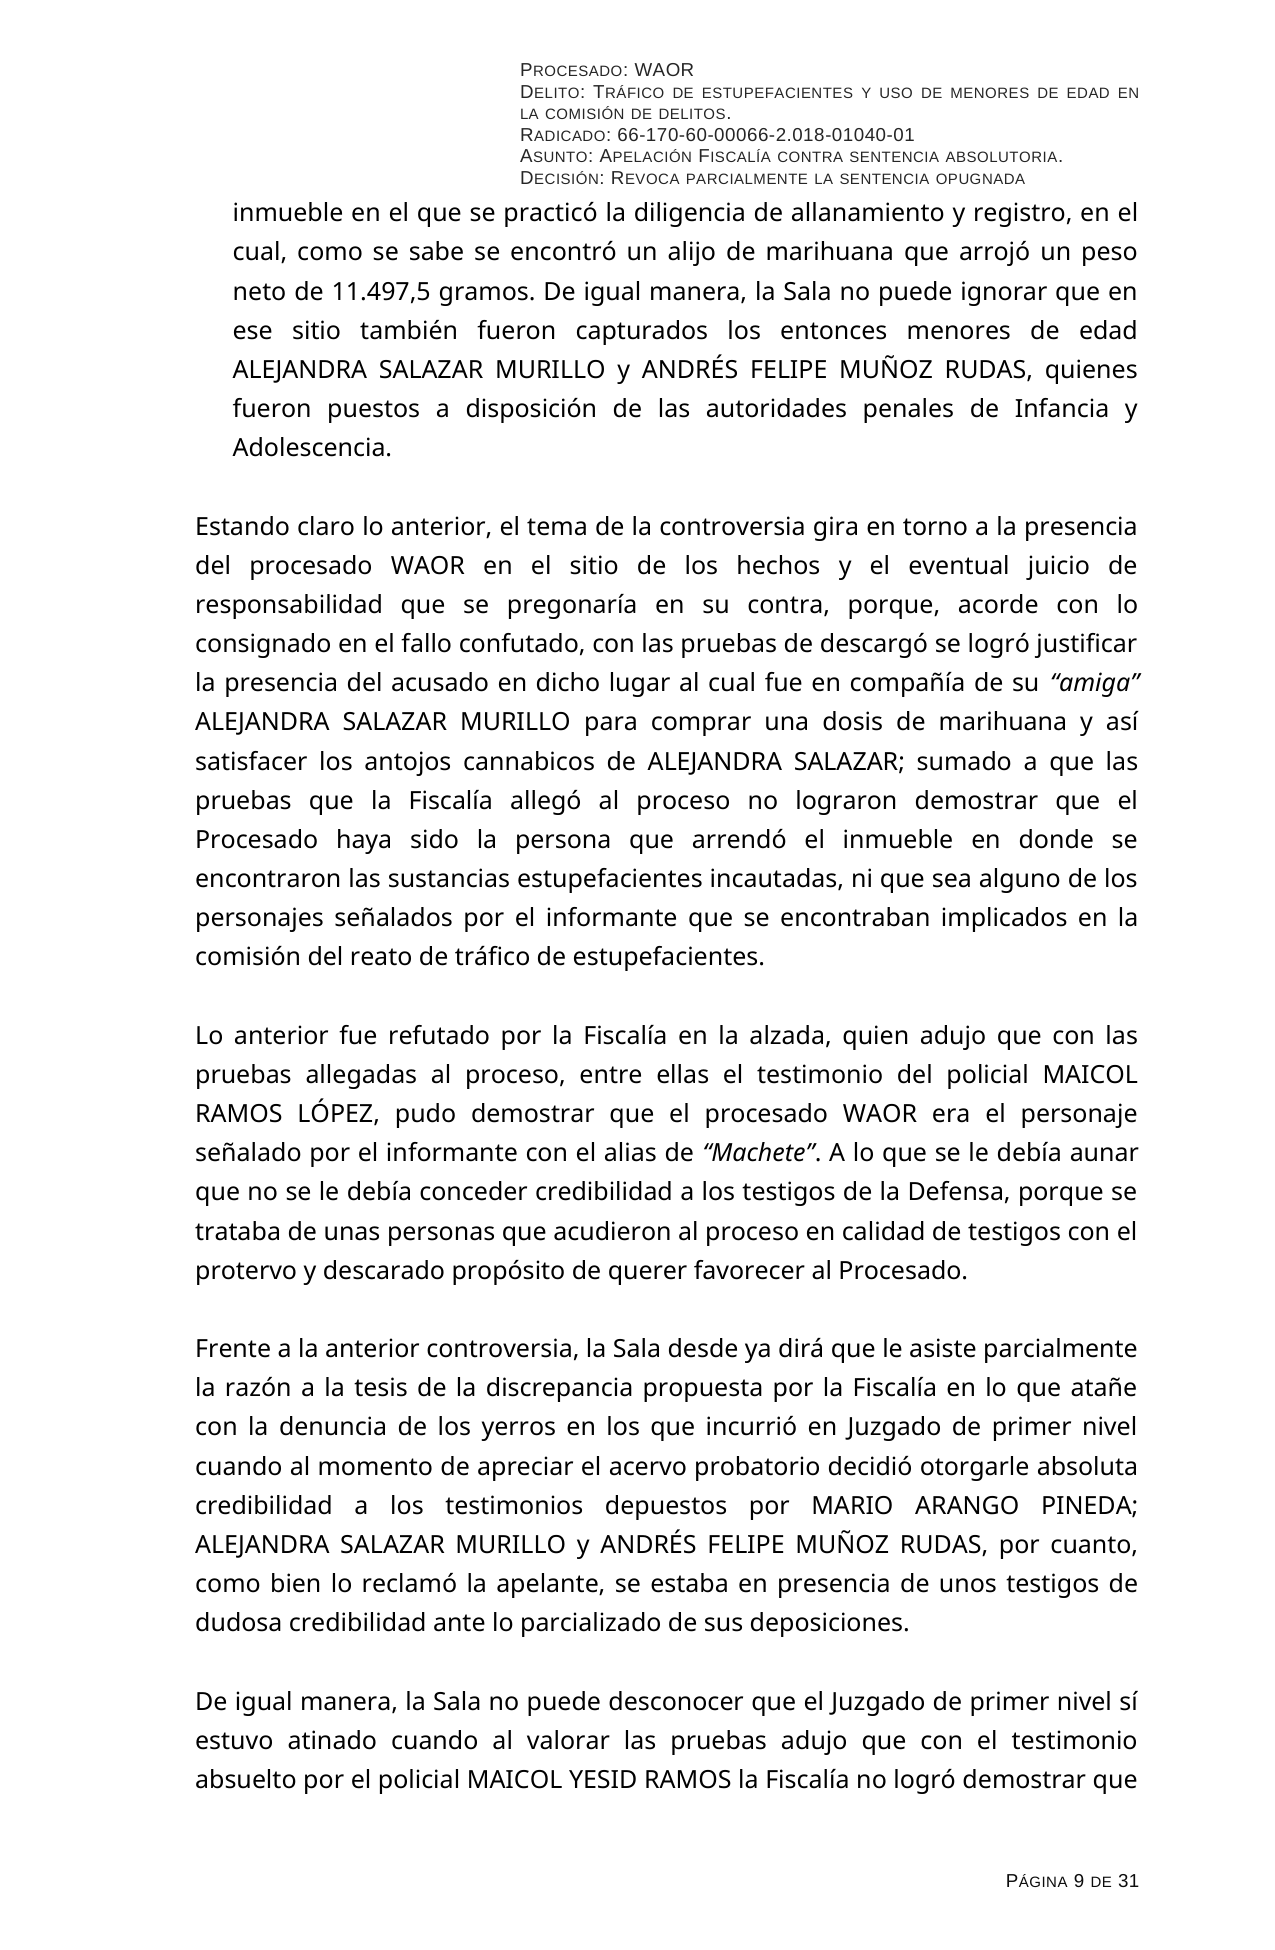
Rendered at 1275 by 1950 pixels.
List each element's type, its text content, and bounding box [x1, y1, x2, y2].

text Lo anterior fue refutado por la Fiscalía en la alzada, quien adujo que con las pruebas allegadas al proceso, entre ellas el testimonio del policial MAICOL RAMOS LÓPEZ, pudo demostrar que el procesado WAOR era el personaje señalado por el informante con el alias de “Machete”. A lo que se le debía aunar que no se le debía conceder credibilidad a los testigos de la Defensa, porque se trataba de unas personas que acudieron al proceso en calidad de testigos con el protervo y descarado propósito de querer favorecer al Procesado. [195, 1017, 1139, 1286]
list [195, 195, 1139, 464]
text Estando claro lo anterior, el tema de la controversia gira en torno a la presencia del procesado WAOR en el sitio de los hechos y el eventual juicio de responsabilidad que se pregonaría en su contra, porque, acorde con lo consignado en el fallo confutado, con las pruebas de descargó se logró justificar la presencia del acusado en dicho lugar al cual fue en compañía de su “amiga” ALEJANDRA SALAZAR MURILLO para comprar una dosis de marihuana y así satisfacer los antojos cannabicos de ALEJANDRA SALAZAR; sumado a que las pruebas que la Fiscalía allegó al proceso no lograron demostrar que el Procesado haya sido la persona que arrendó el inmueble en donde se encontraron las sustancias estupefacientes incautadas, ni que sea alguno de los personajes señalados por el informante que se encontraban implicados en la comisión del reato de tráfico de estupefacientes. [195, 508, 1139, 973]
text Frente a la anterior controversia, la Sala desde ya dirá que le asiste parcialmente la razón a la tesis de la discrepancia propuesta por la Fiscalía en lo que atañe con la denuncia de los yerros en los que incurrió en Juzgado de primer nivel cuando al momento de apreciar el acervo probatorio decidió otorgarle absoluta credibilidad a los testimonios depuestos por MARIO ARANGO PINEDA; ALEJANDRA SALAZAR MURILLO y ANDRÉS FELIPE MUÑOZ RUDAS, por cuanto, como bien lo reclamó la apelante, se estaba en presencia de unos testigos de dudosa credibilidad ante lo parcializado de sus deposiciones. [195, 1331, 1139, 1639]
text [195, 1683, 1139, 1796]
